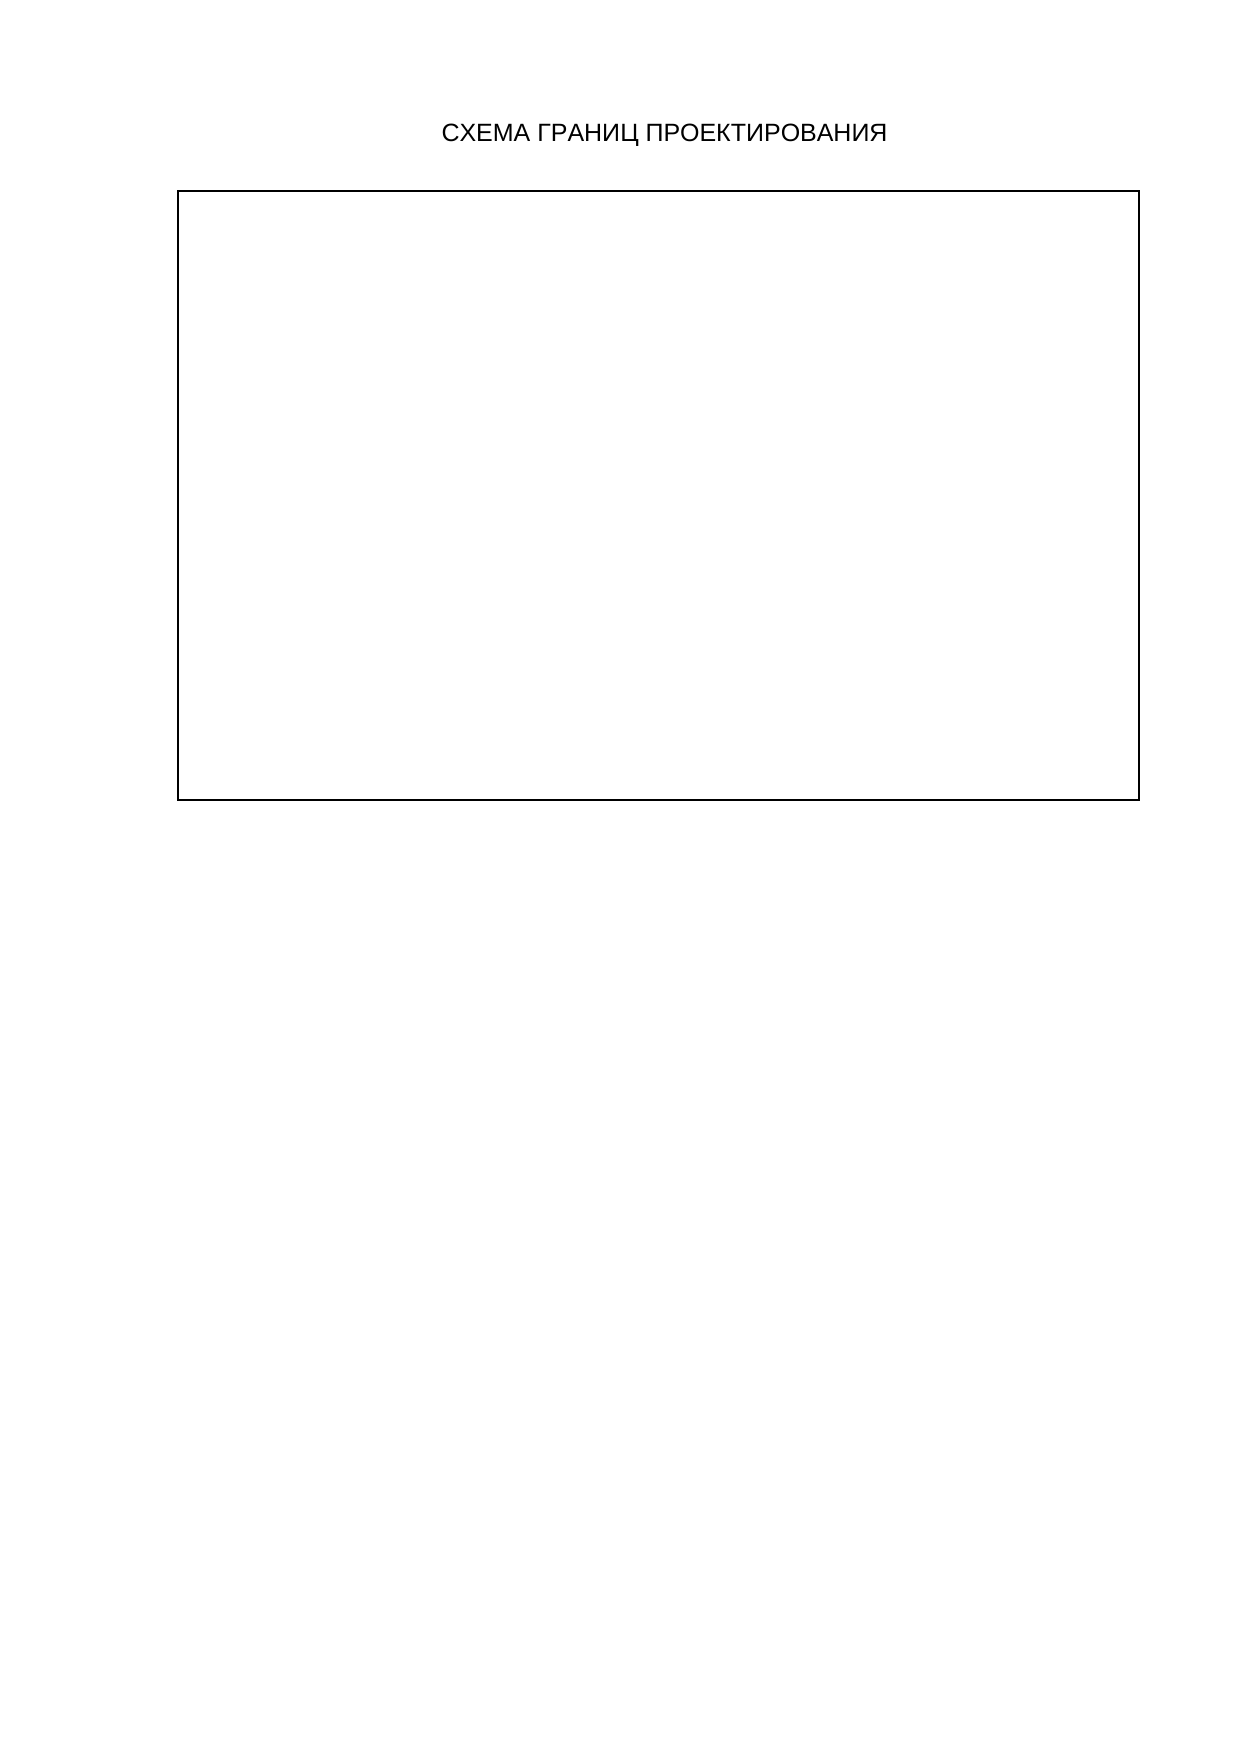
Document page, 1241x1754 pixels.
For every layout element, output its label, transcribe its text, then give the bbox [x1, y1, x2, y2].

text СХЕМА ГРАНИЦ ПРОЕКТИРОВАНИЯ [177, 118, 1152, 147]
